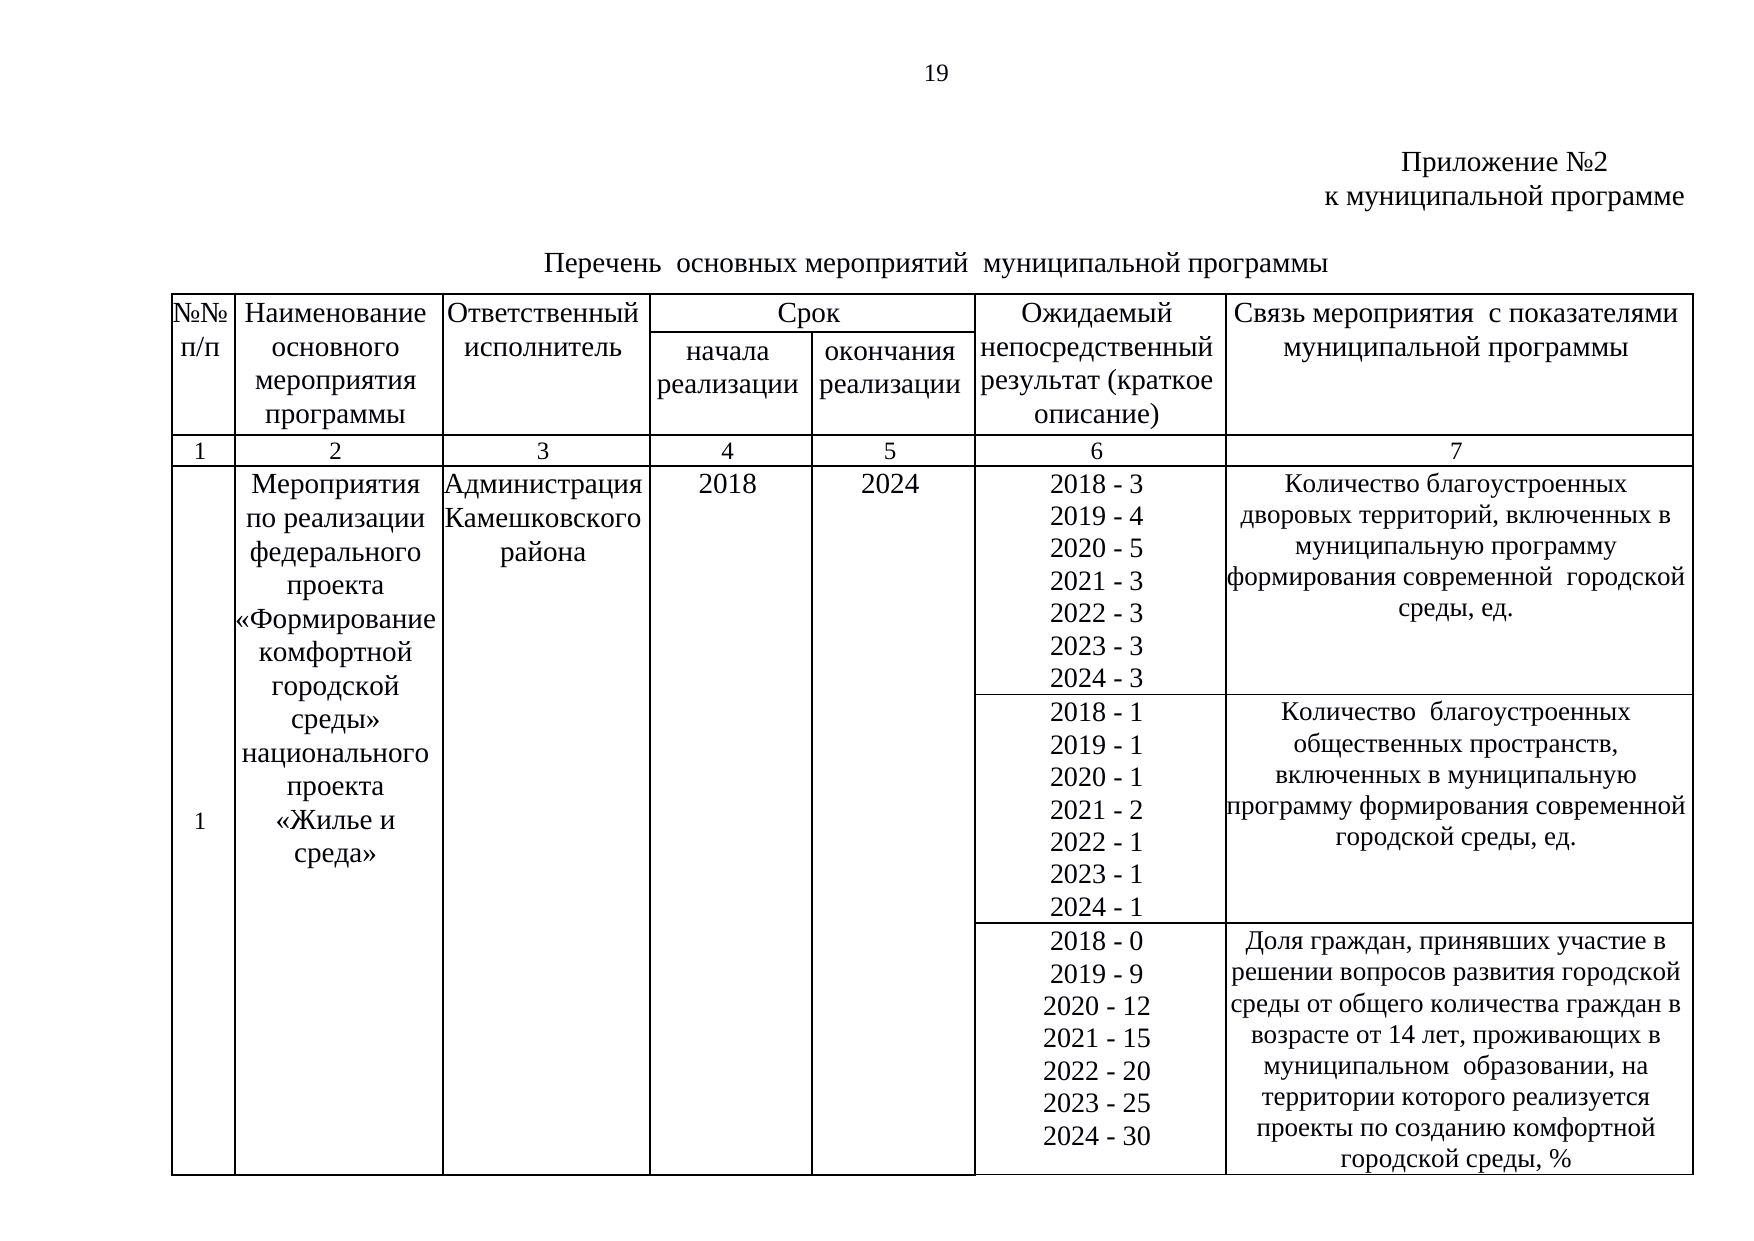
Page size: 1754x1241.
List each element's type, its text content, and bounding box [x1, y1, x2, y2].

table_cell 7 [1227, 436, 1692, 464]
table_cell Мероприятия по реализации федерального проекта «Формирование комфортной городской среды» национального проекта «Жилье и среда» [236, 467, 442, 1173]
table_header Срок [651, 295, 974, 331]
text Приложение №2 [1314, 144, 1695, 178]
table_cell 1 [173, 436, 234, 464]
table_header Ожидаемый непосредственный результат (краткое описание) [976, 295, 1225, 434]
table_cell Доля граждан, принявших участие в решении вопросов развития городской среды от общего количества граждан в возрасте от 14 лет, проживающих в муниципальном образовании, на территории которого реализуется проекты по созданию комфортной городской среды, % [1227, 924, 1692, 1173]
table_cell Количество благоустроенных дворовых территорий, включенных в муниципальную программу формирования современной городской среды, ед. [1227, 467, 1692, 693]
table_header Ответственный исполнитель [444, 295, 649, 434]
table_cell 2024 [813, 467, 974, 1173]
table_header Связь мероприятия с показателями муниципальной программы [1227, 295, 1692, 434]
table_cell 6 [976, 436, 1225, 464]
table_cell Администрация Камешковского района [444, 467, 649, 1173]
table_cell Количество благоустроенных общественных пространств, включенных в муниципальную программу формирования современной городской среды, ед. [1227, 695, 1692, 922]
table_cell 1 [173, 467, 234, 1173]
table_cell окончания реализации [813, 333, 974, 434]
table_cell 2 [236, 436, 442, 464]
table_cell 4 [651, 436, 811, 464]
table_cell 2018 - 3 2019 - 4 2020 - 5 2021 - 3 2022 - 3 2023 - 3 2024 - 3 [976, 467, 1225, 693]
table_header Наименование основного мероприятия программы [236, 295, 442, 434]
table_cell 2018 - 1 2019 - 1 2020 - 1 2021 - 2 2022 - 1 2023 - 1 2024 - 1 [976, 695, 1225, 922]
text Перечень основных мероприятий муниципальной программы [177, 245, 1695, 279]
text к муниципальной программе [1314, 178, 1695, 212]
table_header №№ п/п [173, 295, 234, 434]
table_cell 5 [813, 436, 974, 464]
table_cell 2018 - 0 2019 - 9 2020 - 12 2021 - 15 2022 - 20 2023 - 25 2024 - 30 [976, 924, 1225, 1173]
table_cell 3 [444, 436, 649, 464]
table_cell начала реализации [651, 333, 811, 434]
table_cell 2018 [651, 467, 811, 1173]
